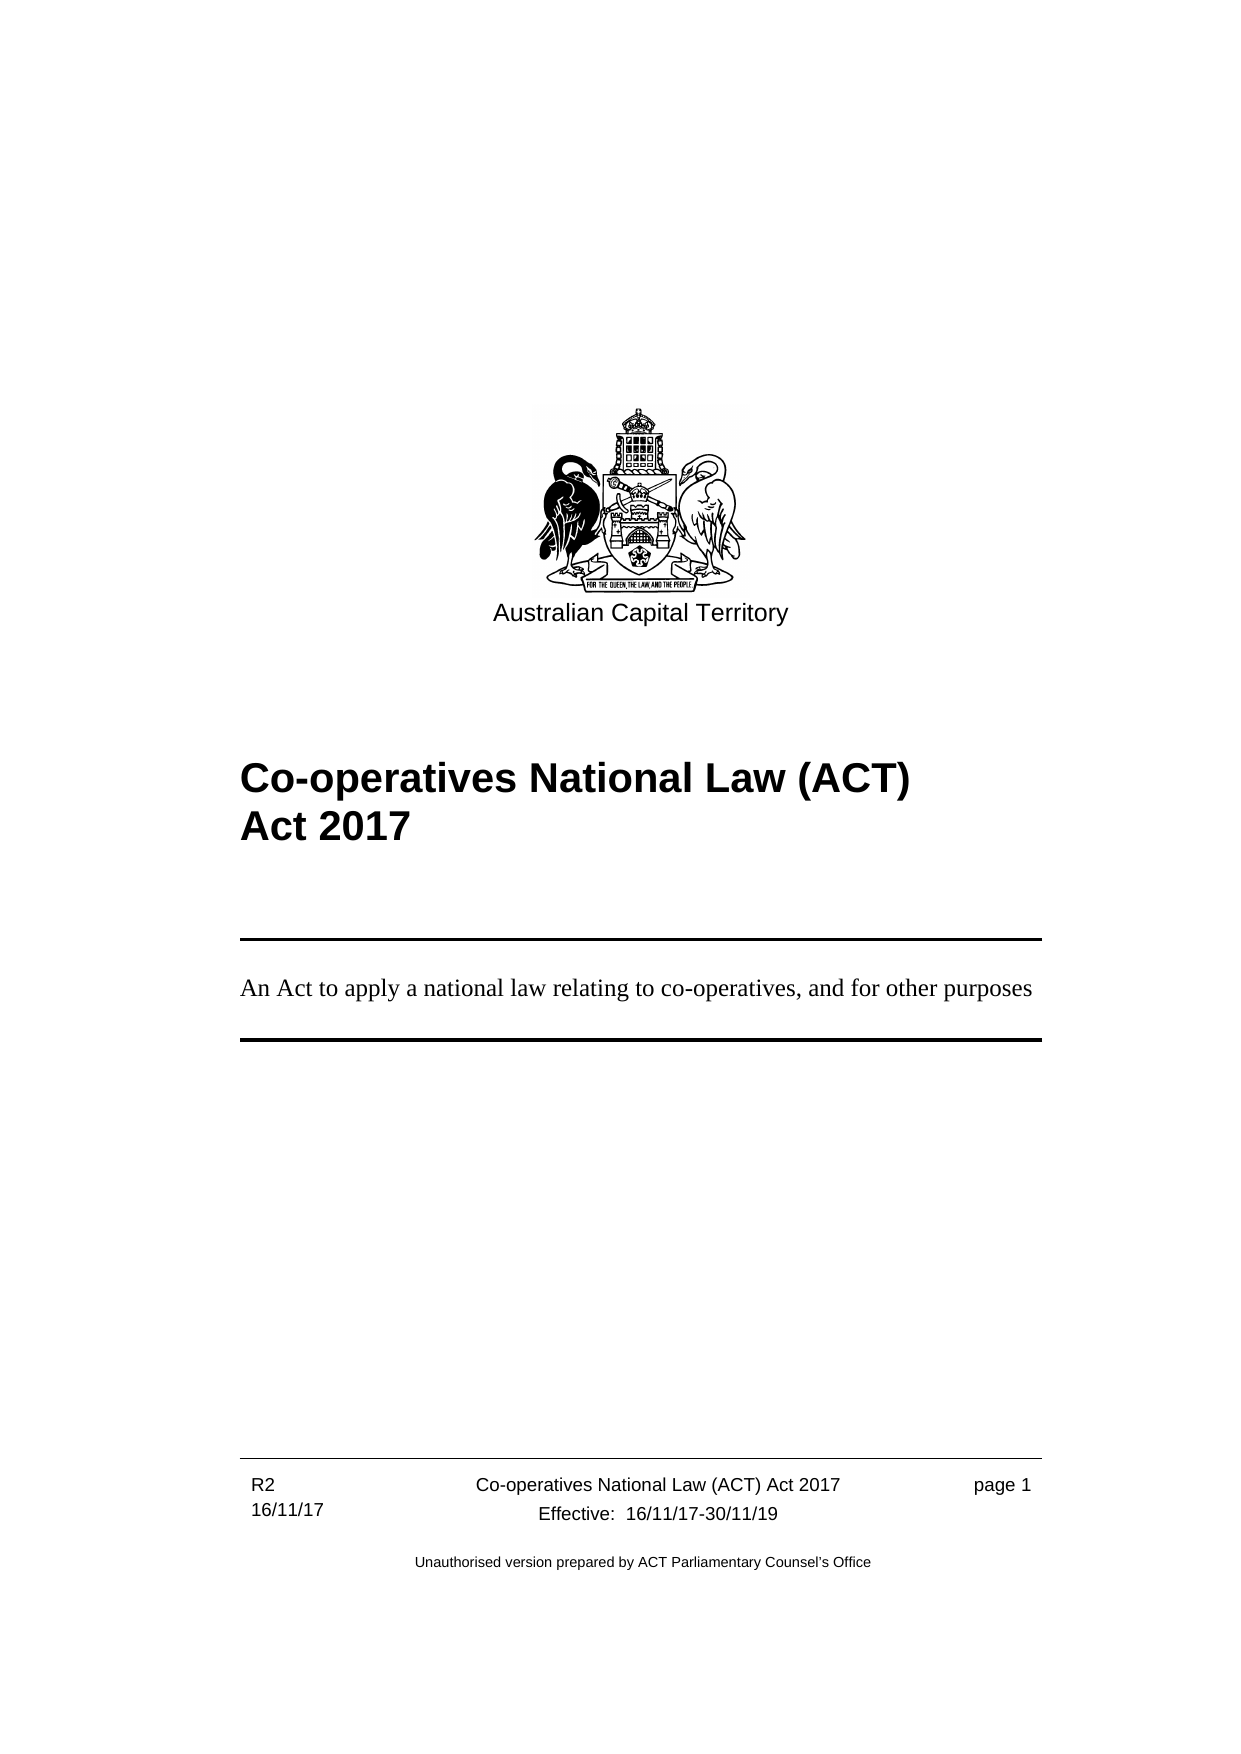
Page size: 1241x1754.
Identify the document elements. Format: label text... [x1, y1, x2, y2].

text Co-operatives National Law (ACT) Act 2017 [239, 754, 1042, 849]
text Australian Capital Territory [239, 598, 1042, 627]
picture [531, 404, 751, 598]
title An Act to apply a national law relating to co-operatives, and for other purposes [239, 973, 1042, 1001]
